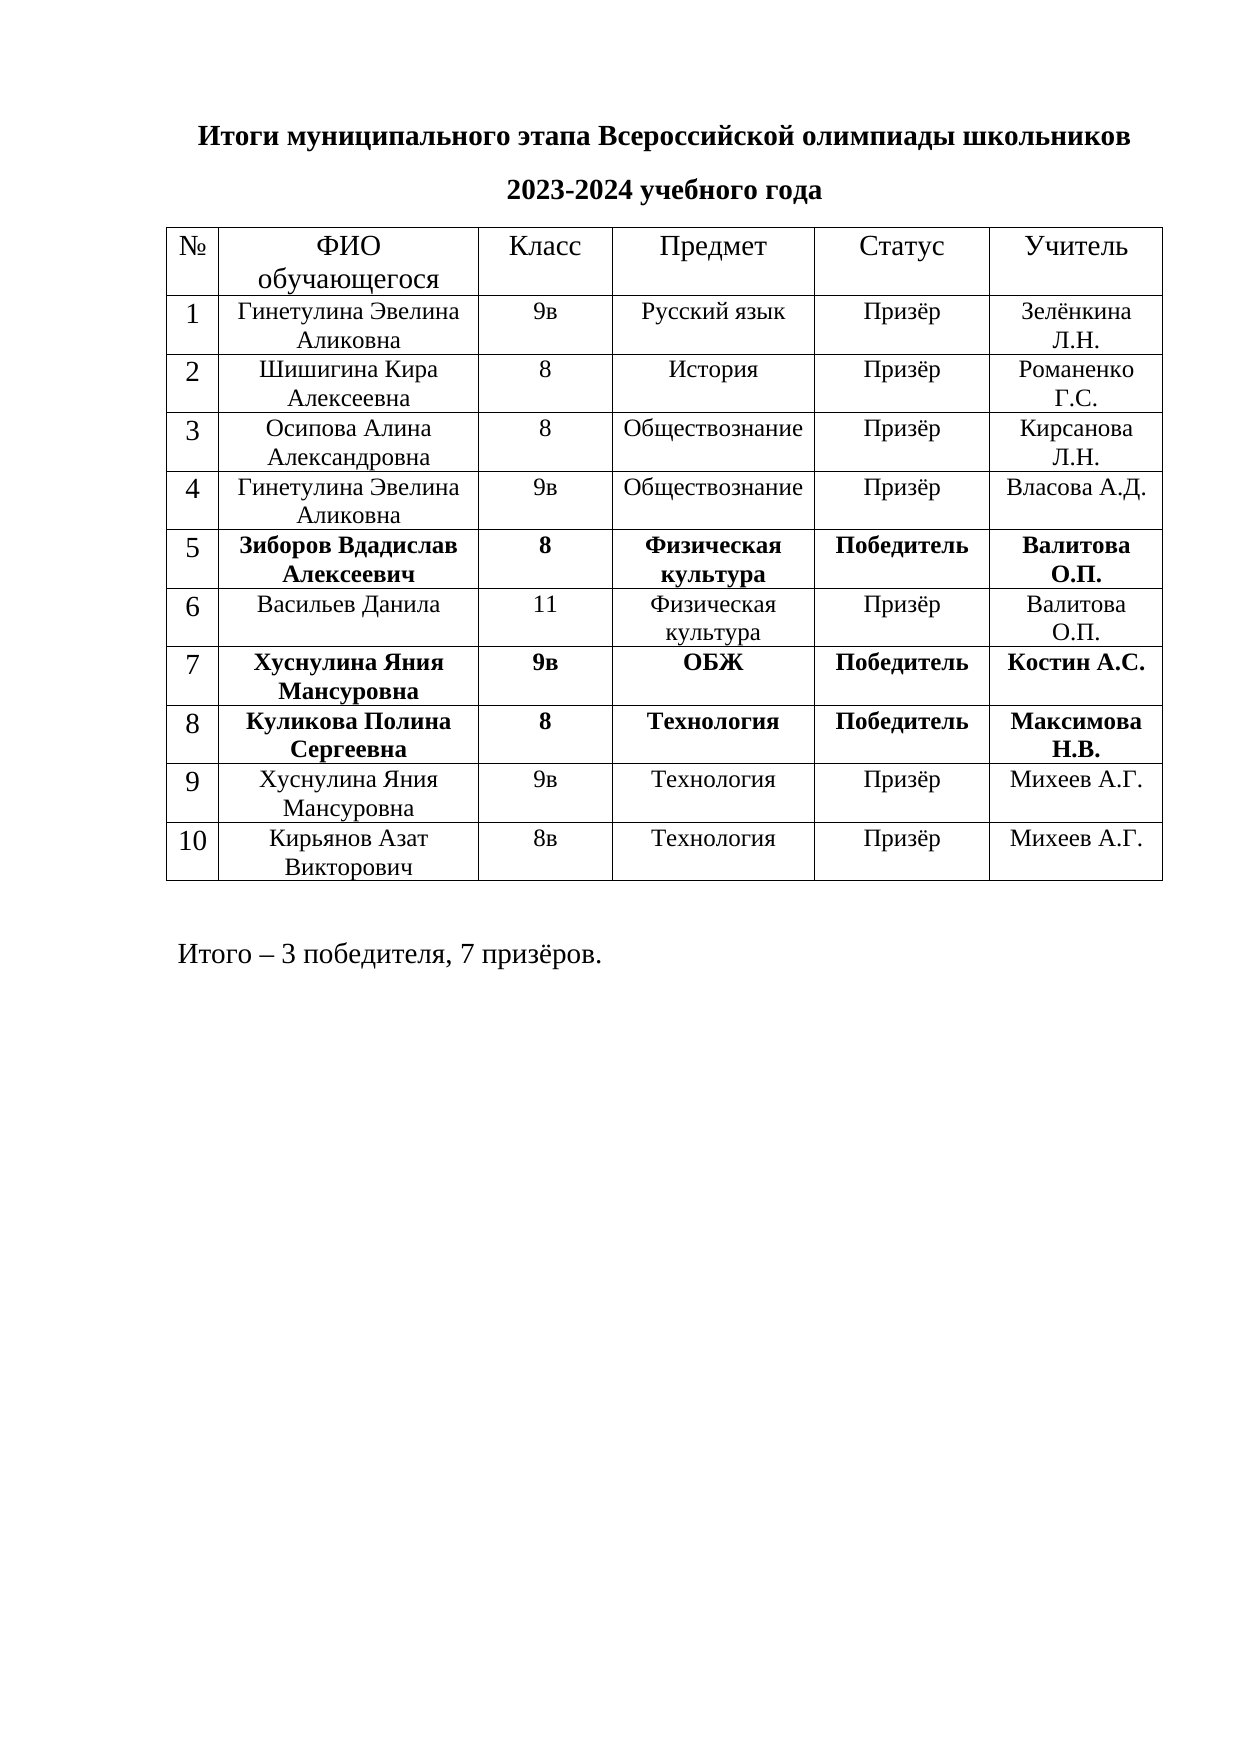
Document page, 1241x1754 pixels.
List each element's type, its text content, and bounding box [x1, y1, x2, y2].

table_cell Зиборов Вдадислав Алексеевич [219, 530, 478, 588]
table_cell Осипова Алина Александровна [219, 413, 478, 471]
table_cell 9в [479, 472, 612, 529]
table_cell Русский язык [613, 296, 814, 353]
table_cell Обществознание [613, 413, 814, 471]
table_cell Технология [613, 764, 814, 822]
table_cell Призёр [815, 355, 989, 412]
table_cell 6 [167, 589, 218, 646]
table_cell История [613, 355, 814, 412]
table_cell Валитова О.П. [990, 589, 1162, 646]
table_header ФИО обучающегося [219, 228, 478, 295]
table_cell Кирсанова Л.Н. [990, 413, 1162, 471]
table_cell Хуснулина Яния Мансуровна [219, 764, 478, 822]
table_cell Призёр [815, 589, 989, 646]
table_cell 5 [167, 530, 218, 588]
table_cell Технология [613, 823, 814, 880]
table_cell 8 [479, 706, 612, 763]
table_cell Хуснулина Яния Мансуровна [219, 647, 478, 705]
table_cell Костин А.С. [990, 647, 1162, 705]
table_cell Победитель [815, 647, 989, 705]
table_header Класс [479, 228, 612, 295]
text 2023-2024 учебного года [177, 172, 1152, 206]
table_cell Власова А.Д. [990, 472, 1162, 529]
table_cell 9в [479, 647, 612, 705]
table_cell Призёр [815, 413, 989, 471]
table_cell Романенко Г.С. [990, 355, 1162, 412]
text Итого – 3 победителя, 7 призёров. [177, 936, 1152, 969]
table_cell 8 [167, 706, 218, 763]
table_header Учитель [990, 228, 1162, 295]
table_cell Максимова Н.В. [990, 706, 1162, 763]
table_cell Шишигина Кира Алексеевна [219, 355, 478, 412]
table_cell Васильев Данила [219, 589, 478, 646]
table_cell 7 [167, 647, 218, 705]
table_cell 1 [167, 296, 218, 353]
table_cell 10 [167, 823, 218, 880]
table_header Статус [815, 228, 989, 295]
table_header № [167, 228, 218, 295]
table_cell Призёр [815, 823, 989, 880]
table_cell Гинетулина Эвелина Аликовна [219, 472, 478, 529]
table_cell Победитель [815, 530, 989, 588]
table_cell 8в [479, 823, 612, 880]
table_cell 9 [167, 764, 218, 822]
table_cell 8 [479, 530, 612, 588]
table_cell Призёр [815, 472, 989, 529]
table_cell Призёр [815, 764, 989, 822]
table_cell Куликова Полина Сергеевна [219, 706, 478, 763]
table_cell Призёр [815, 296, 989, 353]
table_cell Гинетулина Эвелина Аликовна [219, 296, 478, 353]
table_cell Михеев А.Г. [990, 823, 1162, 880]
table_cell 3 [167, 413, 218, 471]
table_cell Физическая культура [613, 530, 814, 588]
table_cell 9в [479, 764, 612, 822]
table_cell Валитова О.П. [990, 530, 1162, 588]
table_cell 4 [167, 472, 218, 529]
table_cell ОБЖ [613, 647, 814, 705]
table_cell Михеев А.Г. [990, 764, 1162, 822]
table_cell Технология [613, 706, 814, 763]
table_cell 11 [479, 589, 612, 646]
table_cell Кирьянов Азат Викторович [219, 823, 478, 880]
table_cell 8 [479, 413, 612, 471]
table_cell 2 [167, 355, 218, 412]
table_cell Победитель [815, 706, 989, 763]
table_cell Обществознание [613, 472, 814, 529]
text Итоги муниципального этапа Всероссийской олимпиады школьников [177, 118, 1152, 152]
table_cell Зелёнкина Л.Н. [990, 296, 1162, 353]
table_header Предмет [613, 228, 814, 295]
table_cell 8 [479, 355, 612, 412]
table_cell Физическая культура [613, 589, 814, 646]
table_cell 9в [479, 296, 612, 353]
